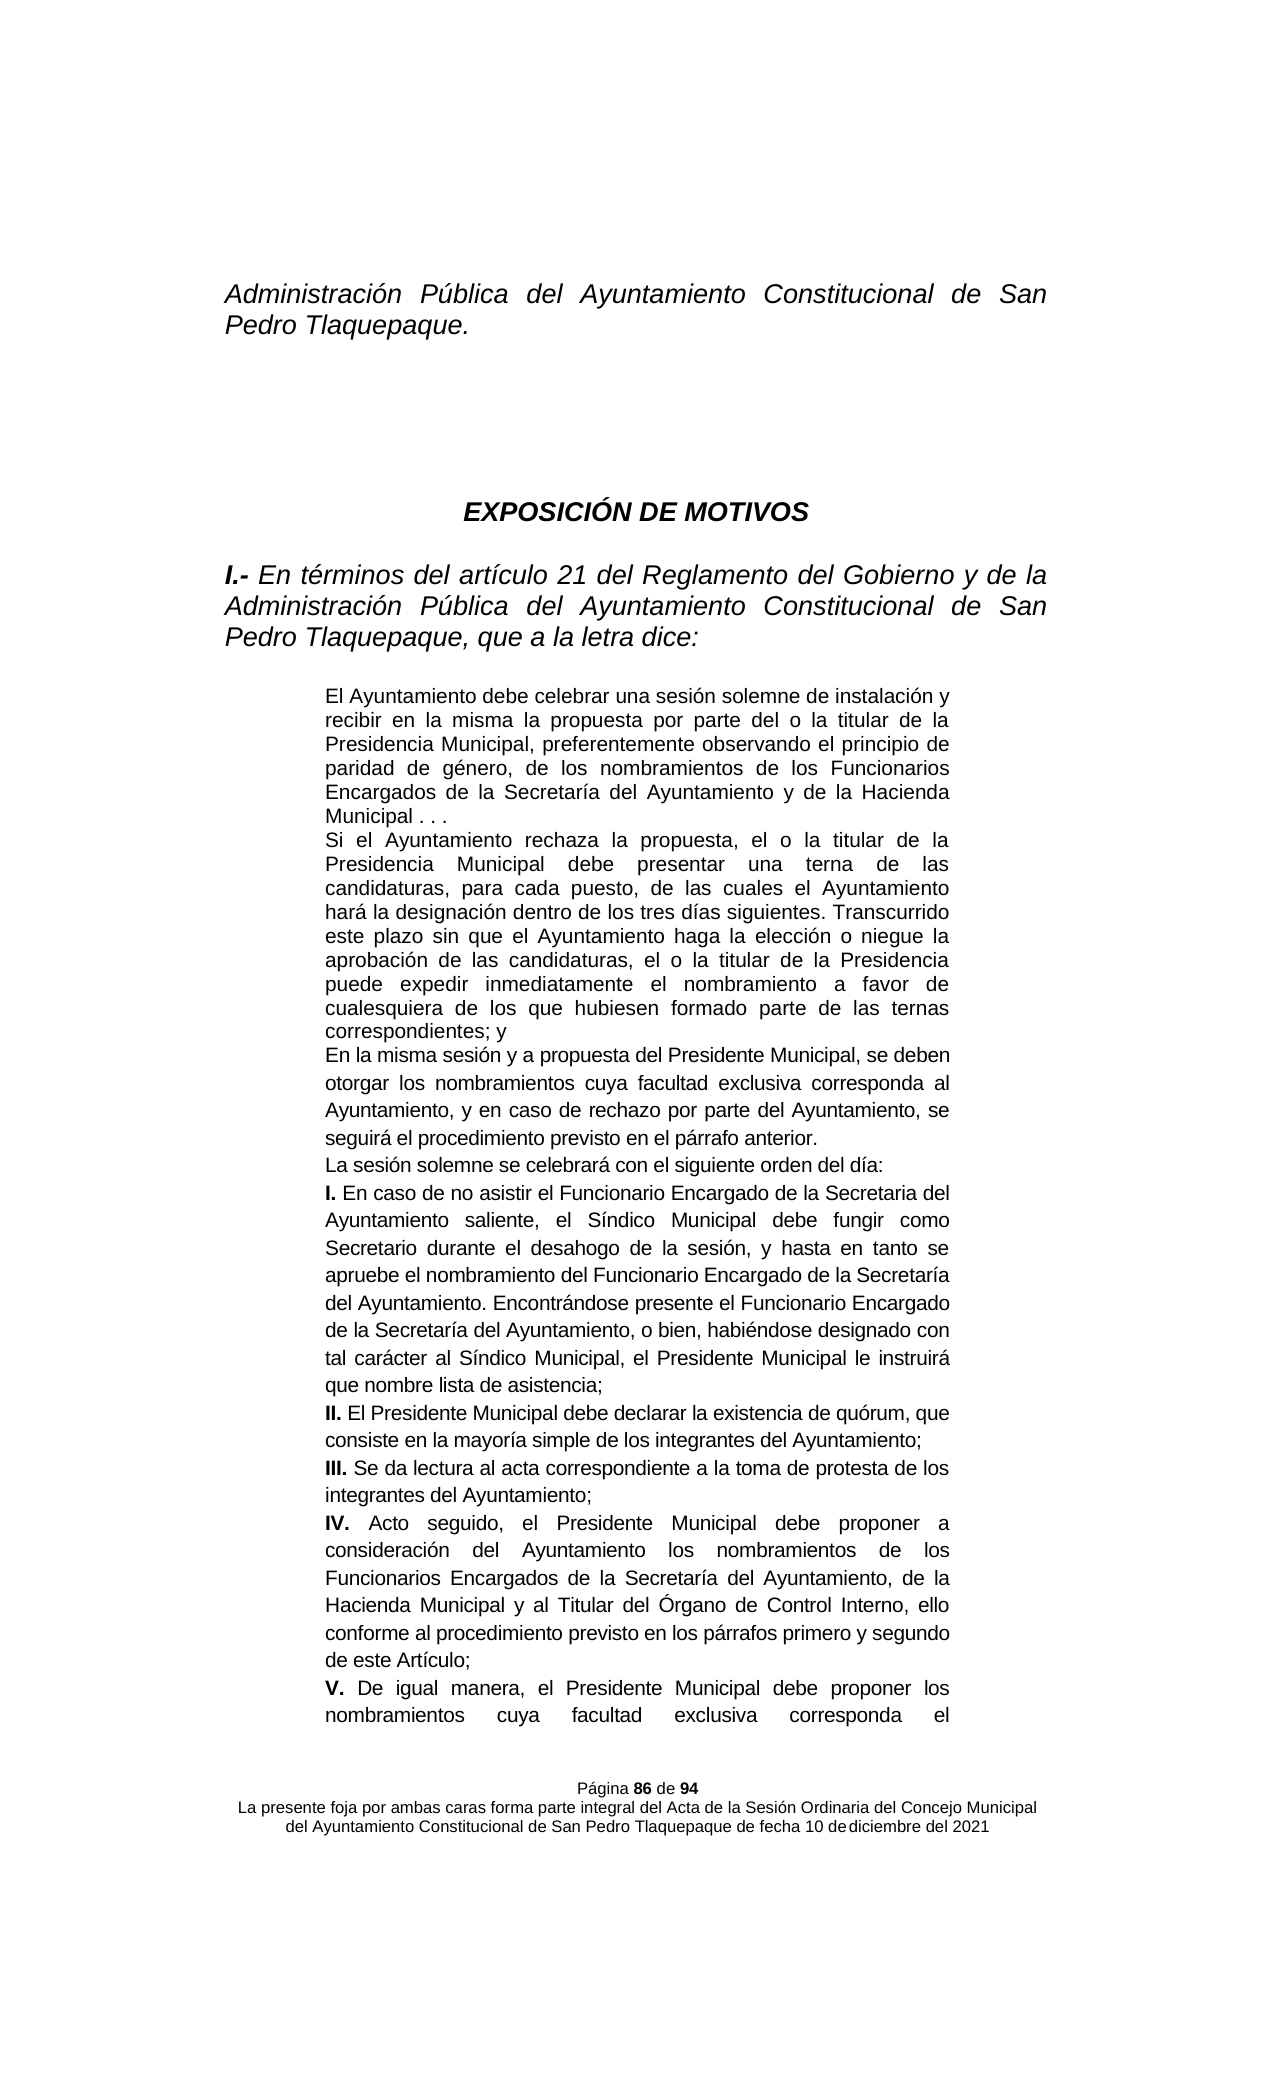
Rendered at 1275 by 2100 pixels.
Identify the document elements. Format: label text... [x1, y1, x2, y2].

text La sesión solemne se celebrará con el siguiente orden del día: [325, 1153, 950, 1177]
text II. El Presidente Municipal debe declarar la existencia de quórum, que consiste en la mayoría simple de los integrantes del Ayuntamiento; [325, 1401, 950, 1452]
text EXPOSICIÓN DE MOTIVOS [224, 496, 1051, 528]
text El Ayuntamiento debe celebrar una sesión solemne de instalación y recibir en la misma la propuesta por parte del o la titular de la Presidencia Municipal, preferentemente observando el principio de paridad de género, de los nombramientos de los Funcionarios Encargados de la Secretaría del Ayuntamiento y de la Hacienda Municipal . . . [325, 684, 950, 828]
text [325, 1676, 950, 1727]
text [224, 278, 1051, 340]
text I.- En términos del artículo 21 del Reglamento del Gobierno y de la Administración Pública del Ayuntamiento Constitucional de San Pedro Tlaquepaque, que a la letra dice: [224, 559, 1051, 653]
text I. En caso de no asistir el Funcionario Encargado de la Secretaria del Ayuntamiento saliente, el Síndico Municipal debe fungir como Secretario durante el desahogo de la sesión, y hasta en tanto se apruebe el nombramiento del Funcionario Encargado de la Secretaría del Ayuntamiento. Encontrándose presente el Funcionario Encargado de la Secretaría del Ayuntamiento, o bien, habiéndose designado con tal carácter al Síndico Municipal, el Presidente Municipal le instruirá que nombre lista de asistencia; [325, 1181, 950, 1397]
text III. Se da lectura al acta correspondiente a la toma de protesta de los integrantes del Ayuntamiento; [325, 1456, 950, 1507]
text IV. Acto seguido, el Presidente Municipal debe proponer a consideración del Ayuntamiento los nombramientos de los Funcionarios Encargados de la Secretaría del Ayuntamiento, de la Hacienda Municipal y al Titular del Órgano de Control Interno, ello conforme al procedimiento previsto en los párrafos primero y segundo de este Artículo; [325, 1511, 950, 1672]
text En la misma sesión y a propuesta del Presidente Municipal, se deben otorgar los nombramientos cuya facultad exclusiva corresponda al Ayuntamiento, y en caso de rechazo por parte del Ayuntamiento, se seguirá el procedimiento previsto en el párrafo anterior. [325, 1043, 950, 1150]
text Si el Ayuntamiento rechaza la propuesta, el o la titular de la Presidencia Municipal debe presentar una terna de las candidaturas, para cada puesto, de las cuales el Ayuntamiento hará la designación dentro de los tres días siguientes. Transcurrido este plazo sin que el Ayuntamiento haga la elección o niegue la aprobación de las candidaturas, el o la titular de la Presidencia puede expedir inmediatamente el nombramiento a favor de cualesquiera de los que hubiesen formado parte de las ternas correspondientes; y [325, 828, 950, 1043]
